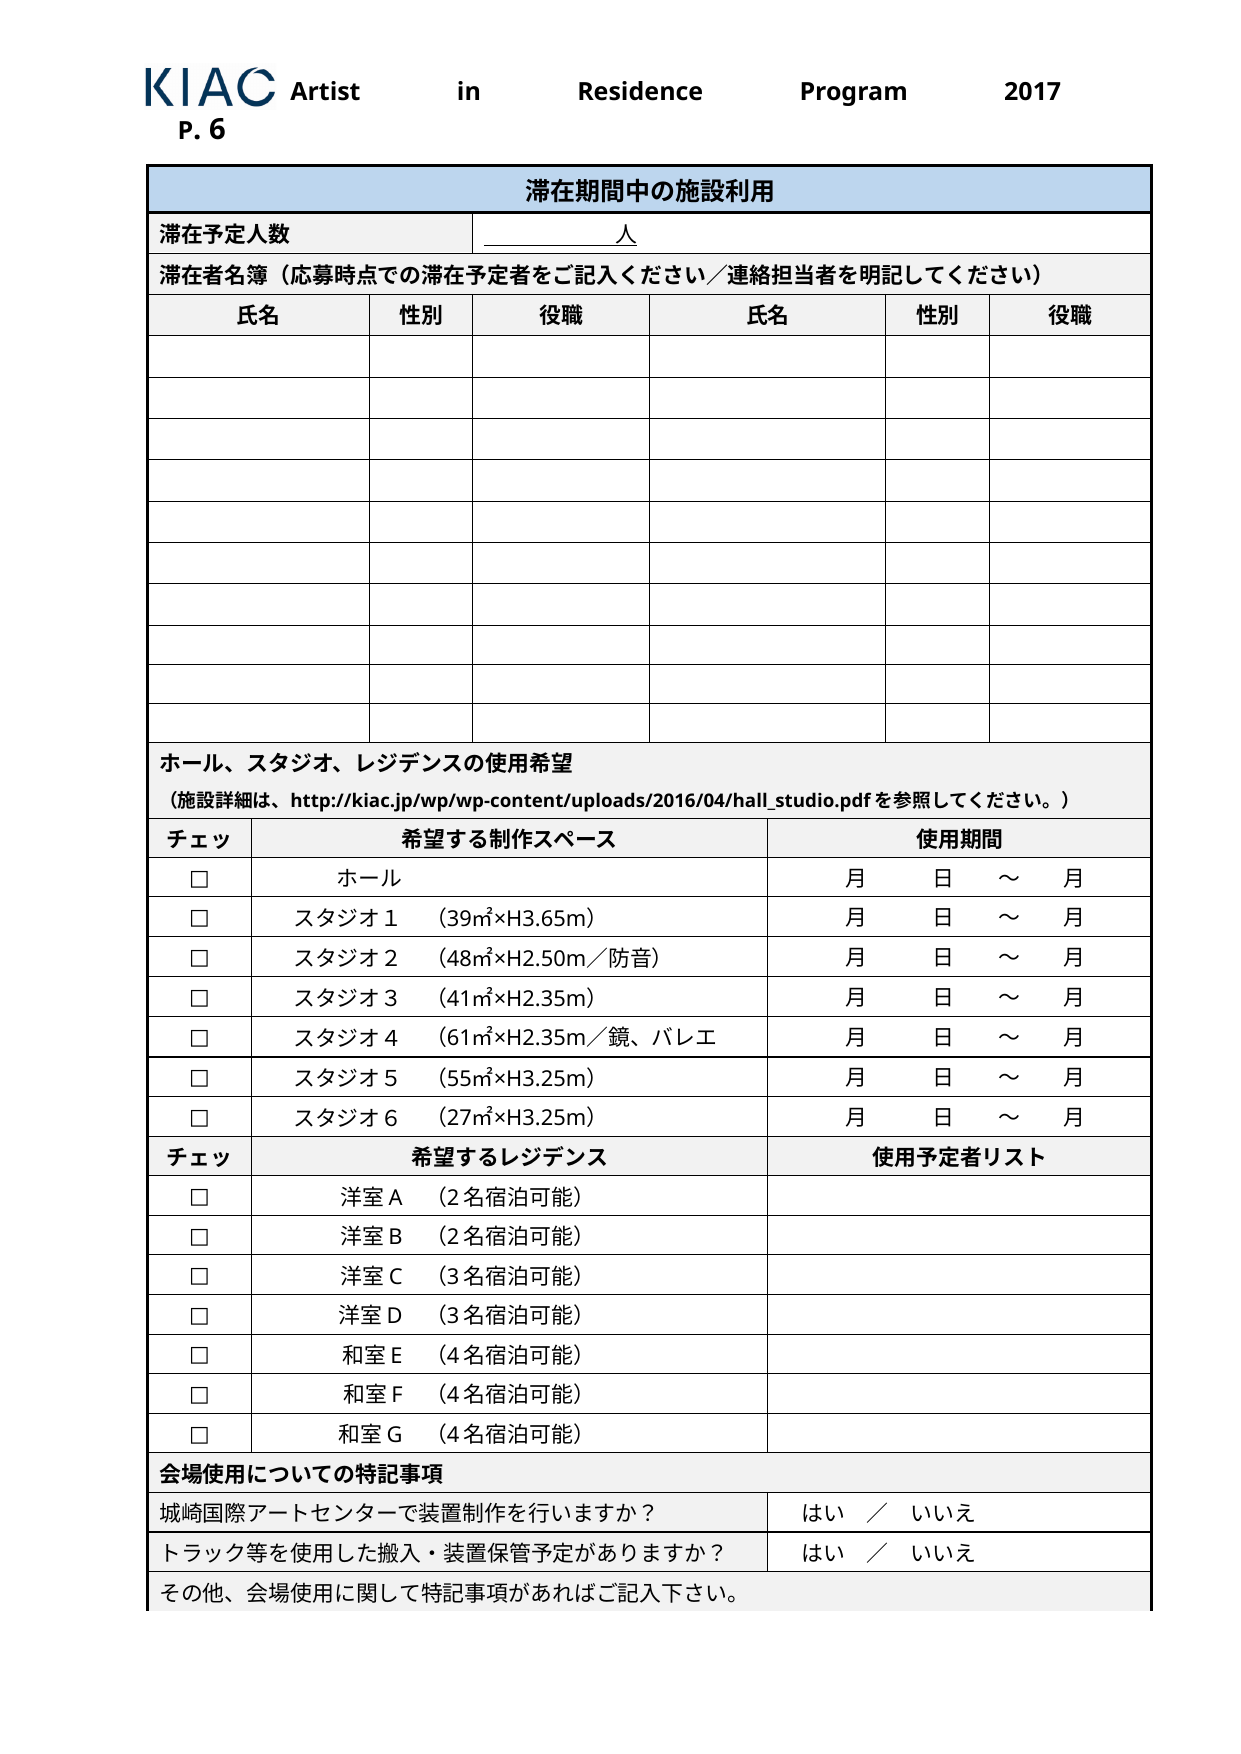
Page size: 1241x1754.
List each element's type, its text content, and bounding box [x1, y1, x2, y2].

table_cell その他、会場使用に関して特記事項があればご記入下さい。 [149, 1572, 1150, 1611]
table_cell [886, 584, 989, 625]
table_cell 氏名 [650, 295, 885, 335]
table_cell [149, 665, 369, 703]
table_cell [149, 378, 369, 418]
table_cell □ [149, 1097, 251, 1136]
table_cell [650, 704, 885, 742]
table_cell [149, 419, 369, 459]
table_cell [886, 665, 989, 703]
table_cell （39㎡×H3.65m） [414, 897, 767, 936]
table_cell スタジオ４ [252, 1017, 413, 1056]
table_cell スタジオ２ [252, 937, 413, 976]
table_cell [370, 378, 472, 418]
table_cell [990, 460, 1150, 501]
table_cell 和室G [252, 1414, 413, 1452]
table_cell [886, 460, 989, 501]
table_cell スタジオ５ [252, 1058, 413, 1096]
table_cell 性別 [370, 295, 472, 335]
table_cell 洋室A [252, 1176, 413, 1215]
table_cell [370, 502, 472, 542]
table_cell [370, 543, 472, 583]
table_cell [149, 704, 369, 742]
table_cell [650, 584, 885, 625]
table_cell 滞在予定人数 [149, 214, 472, 252]
table_cell （48㎡×H2.50m／防音） [414, 937, 767, 976]
table_cell スタジオ３ [252, 977, 413, 1016]
table_cell □ [149, 1414, 251, 1452]
table_cell [650, 419, 885, 459]
table_cell [650, 502, 885, 542]
table_cell [886, 378, 989, 418]
table_cell [473, 543, 649, 583]
table_cell 和室F [252, 1374, 413, 1413]
table_cell [990, 419, 1150, 459]
table_cell ホール、スタジオ、レジデンスの使用希望 （施設詳細は、http://kiac.jp/wp/wp-content/uploads/2016/04/hall_studio.pdfを参照してください。） [149, 743, 1150, 818]
table_cell [886, 336, 989, 377]
table_cell [990, 336, 1150, 377]
table_cell [768, 1374, 1150, 1413]
table_cell [473, 626, 649, 664]
table_cell チェック [149, 1137, 251, 1175]
table_cell [990, 584, 1150, 625]
table_cell [886, 502, 989, 542]
table_cell □ [149, 1295, 251, 1333]
table_cell [473, 378, 649, 418]
table_cell [768, 1414, 1150, 1452]
table_cell 洋室C [252, 1255, 413, 1294]
table_cell ホール [252, 858, 413, 896]
table_cell （4名宿泊可能） [414, 1335, 767, 1373]
table_cell [650, 336, 885, 377]
table_cell [886, 626, 989, 664]
table_cell 滞在者名簿（応募時点での滞在予定者をご記入ください／連絡担当者を明記してください） [149, 254, 1150, 294]
table_cell [370, 460, 472, 501]
table_cell 使用予定者リスト [768, 1137, 1150, 1175]
table_cell 役職 [990, 295, 1150, 335]
table_cell [990, 378, 1150, 418]
table_cell [473, 460, 649, 501]
table_cell □ [149, 1216, 251, 1254]
table_cell 氏名 [149, 295, 369, 335]
table_cell （27㎡×H3.25m） [414, 1097, 767, 1136]
table_cell 月 日 ～ 月 日 [768, 1097, 1150, 1136]
table_cell [650, 378, 885, 418]
table_cell [370, 336, 472, 377]
table_cell 使用期間 [768, 819, 1150, 857]
table_cell [650, 460, 885, 501]
table_cell [370, 665, 472, 703]
table_cell [149, 502, 369, 542]
table_cell 会場使用についての特記事項 [149, 1453, 1150, 1492]
table_cell [370, 419, 472, 459]
table_cell [886, 543, 989, 583]
table_cell 月 日 ～ 月 日 [768, 858, 1150, 896]
table_cell [990, 502, 1150, 542]
table_cell [768, 1255, 1150, 1294]
picture [143, 63, 277, 110]
table_cell [473, 419, 649, 459]
table_cell [768, 1295, 1150, 1333]
table_cell （2名宿泊可能） [414, 1176, 767, 1215]
table_header 滞在期間中の施設利用 [149, 167, 1150, 211]
table_cell [370, 704, 472, 742]
table_cell はい ／ いいえ [768, 1493, 1150, 1531]
table_cell [414, 858, 767, 896]
table_cell 希望する制作スペース [252, 819, 767, 857]
table_cell [473, 584, 649, 625]
table_cell □ [149, 937, 251, 976]
table_cell □ [149, 1255, 251, 1294]
table_cell [990, 665, 1150, 703]
table_cell [990, 626, 1150, 664]
table_cell □ [149, 977, 251, 1016]
table_cell 月 日 ～ 月 日 [768, 1017, 1150, 1056]
table_cell （2名宿泊可能） [414, 1216, 767, 1254]
table_cell [473, 704, 649, 742]
table_cell [768, 1335, 1150, 1373]
table_cell チェック [149, 819, 251, 857]
table_cell [473, 665, 649, 703]
table_cell [149, 626, 369, 664]
table_cell [473, 502, 649, 542]
table_cell 性別 [886, 295, 989, 335]
table_cell □ [149, 897, 251, 936]
table_cell （3名宿泊可能） [414, 1255, 767, 1294]
table_cell [768, 1216, 1150, 1254]
table_cell （61㎡×H2.35m／鏡、バレエバー） [414, 1017, 767, 1056]
table_cell 月 日 ～ 月 日 [768, 1058, 1150, 1096]
table_cell はい ／ いいえ [768, 1533, 1150, 1571]
table_cell 役職 [473, 295, 649, 335]
table_cell [650, 626, 885, 664]
table_cell [473, 336, 649, 377]
table_cell 月 日 ～ 月 日 [768, 897, 1150, 936]
table_cell [990, 704, 1150, 742]
table_cell トラック等を使用した搬入・装置保管予定がありますか？ [149, 1533, 767, 1571]
table_cell □ [149, 1176, 251, 1215]
table_cell 城崎国際アートセンターで装置制作を行いますか？ [149, 1493, 767, 1531]
table_cell □ [149, 1335, 251, 1373]
table_cell [886, 419, 989, 459]
table_cell （4名宿泊可能） [414, 1374, 767, 1413]
table_cell 希望するレジデンス [252, 1137, 767, 1175]
table_cell [149, 543, 369, 583]
table_cell □ [149, 1017, 251, 1056]
table_cell 洋室B [252, 1216, 413, 1254]
table_cell □ [149, 858, 251, 896]
table_cell [370, 626, 472, 664]
table_cell □ [149, 1374, 251, 1413]
table_cell （3名宿泊可能） [414, 1295, 767, 1333]
table_cell スタジオ６ [252, 1097, 413, 1136]
table_cell [768, 1176, 1150, 1215]
table_cell 月 日 ～ 月 日 [768, 977, 1150, 1016]
table_cell □ [149, 1058, 251, 1096]
table_cell （41㎡×H2.35m） [414, 977, 767, 1016]
table_cell 和室E [252, 1335, 413, 1373]
table_cell [650, 543, 885, 583]
table_cell [886, 704, 989, 742]
table_cell （55㎡×H3.25m） [414, 1058, 767, 1096]
table_cell [149, 584, 369, 625]
table_cell 月 日 ～ 月 日 [768, 937, 1150, 976]
table_cell （4名宿泊可能） [414, 1414, 767, 1452]
table_cell [149, 460, 369, 501]
table_cell スタジオ１ [252, 897, 413, 936]
table_cell 人 [473, 214, 1150, 252]
table_cell [990, 543, 1150, 583]
table_cell 洋室D [252, 1295, 413, 1333]
table_cell [650, 665, 885, 703]
table_cell [149, 336, 369, 377]
table_cell [370, 584, 472, 625]
